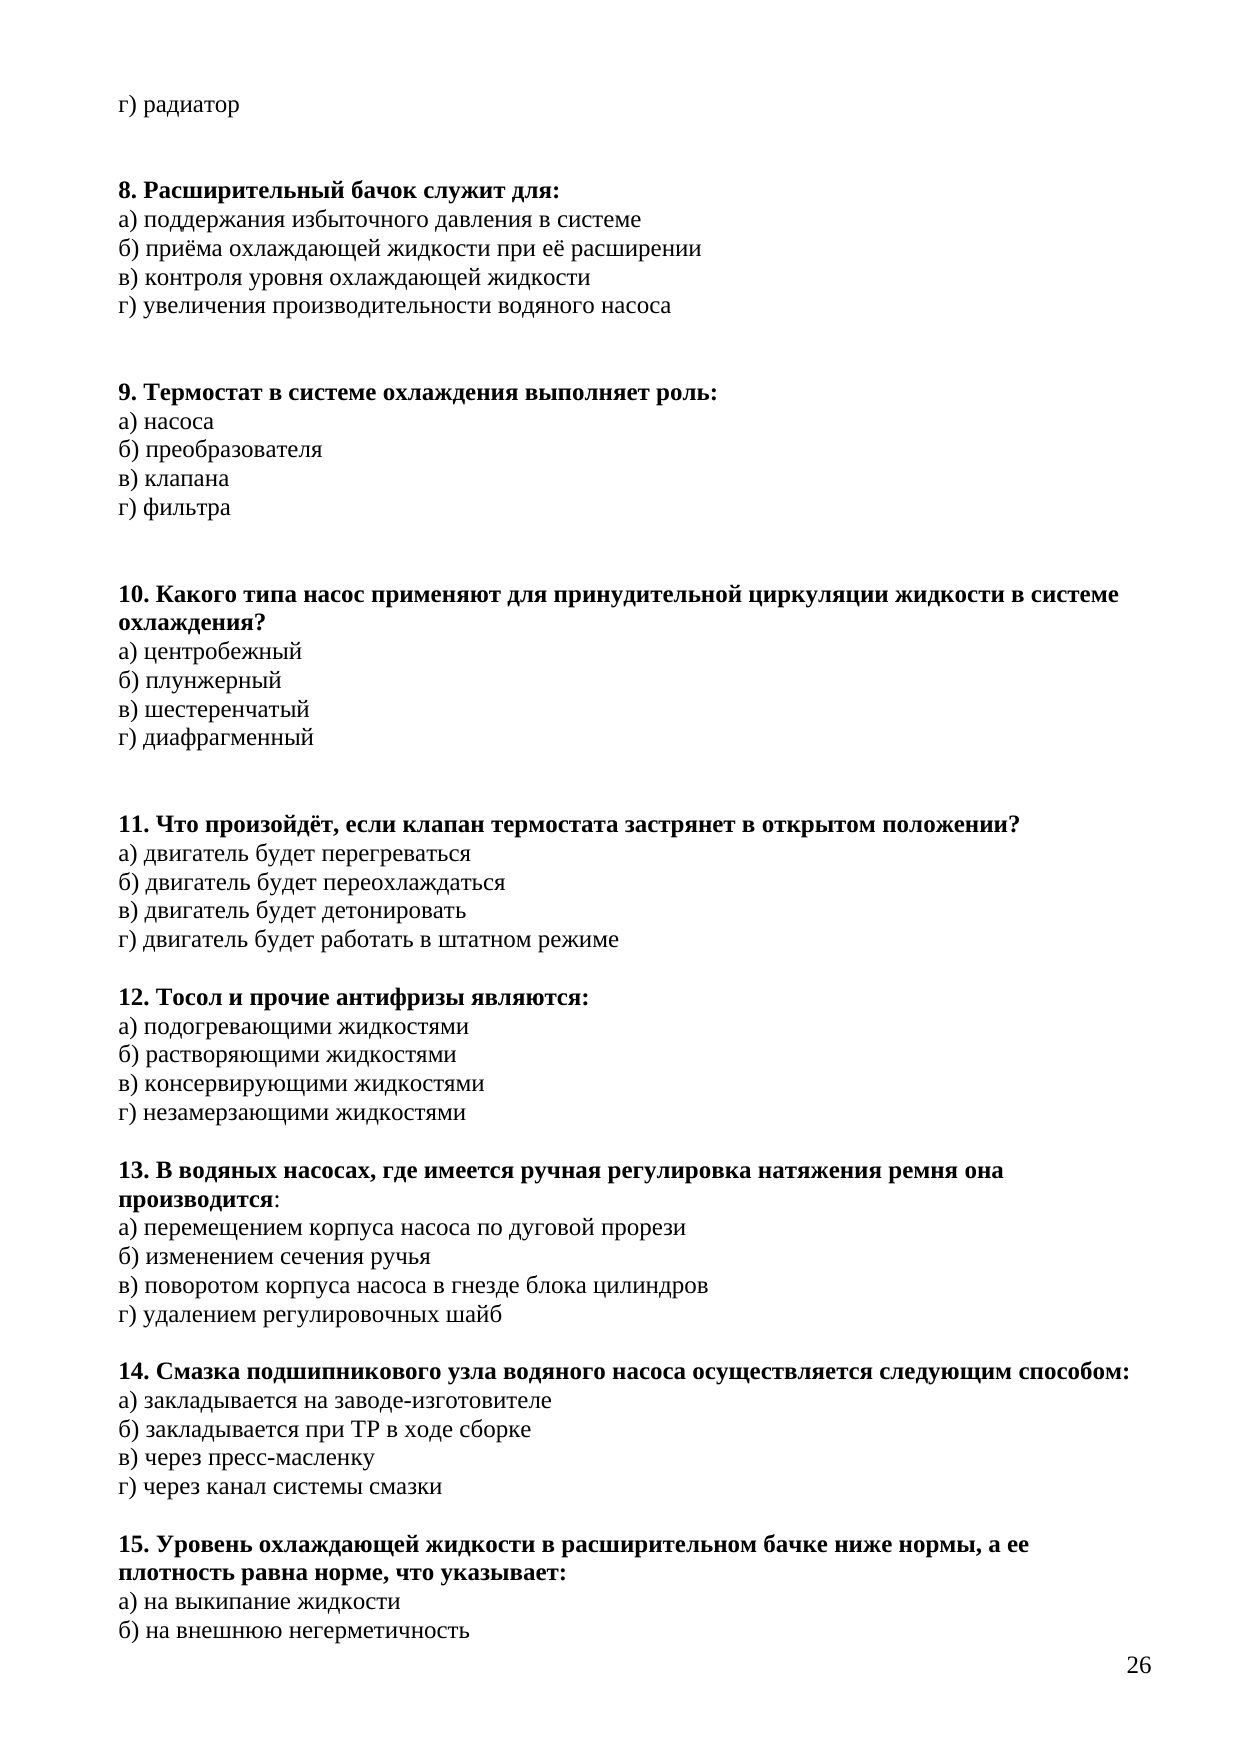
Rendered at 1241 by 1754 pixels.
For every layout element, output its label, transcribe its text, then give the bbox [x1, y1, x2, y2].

text 8. Расширительный бачок служит для: а) поддержания избыточного давления в системе б) приёма охлаждающей жидкости при её расширении в) контроля уровня охлаждающей жидкости г) увеличения производительности водяного насоса [118, 175, 1152, 348]
text 11. Что произойдёт, если клапан термостата застрянет в открытом положении? а) двигатель будет перегреваться б) двигатель будет переохлаждаться в) двигатель будет детонировать г) двигатель будет работать в штатном режиме [118, 809, 1152, 953]
text 9. Термостат в системе охлаждения выполняет роль: а) насоса б) преобразователя в) клапана г) фильтра [118, 377, 1152, 549]
text а) закладывается на заводе-изготовителе [118, 1385, 1152, 1414]
text 10. Какого типа насос применяют для принудительной циркуляции жидкости в системе охлаждения? а) центробежный б) плунжерный в) шестеренчатый г) диафрагменный [118, 579, 1152, 780]
text б) на внешнюю негерметичность [118, 1615, 1152, 1644]
text г) удалением регулировочных шайб [118, 1299, 1152, 1327]
text 13. В водяных насосах, где имеется ручная регулировка натяжения ремня она производится: [118, 1155, 1152, 1212]
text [118, 89, 1152, 146]
text в) поворотом корпуса насоса в гнезде блока цилиндров [118, 1270, 1152, 1299]
text б) закладывается при ТР в ходе сборке [118, 1414, 1152, 1442]
text б) изменением сечения ручья [118, 1241, 1152, 1270]
text 15. Уровень охлаждающей жидкости в расширительном бачке ниже нормы, а ее плотность равна норме, что указывает: [118, 1529, 1152, 1586]
text 14. Смазка подшипникового узла водяного насоса осуществляется следующим способом: [118, 1356, 1152, 1385]
text г) через канал системы смазки [118, 1471, 1152, 1500]
text а) на выкипание жидкости [118, 1586, 1152, 1615]
text а) перемещением корпуса насоса по дуговой прорези [118, 1212, 1152, 1241]
text в) через пресс-масленку [118, 1442, 1152, 1471]
text 12. Тосол и прочие антифризы являются: а) подогревающими жидкостями б) растворяющими жидкостями в) консервирующими жидкостями г) незамерзающими жидкостями [118, 982, 1152, 1126]
